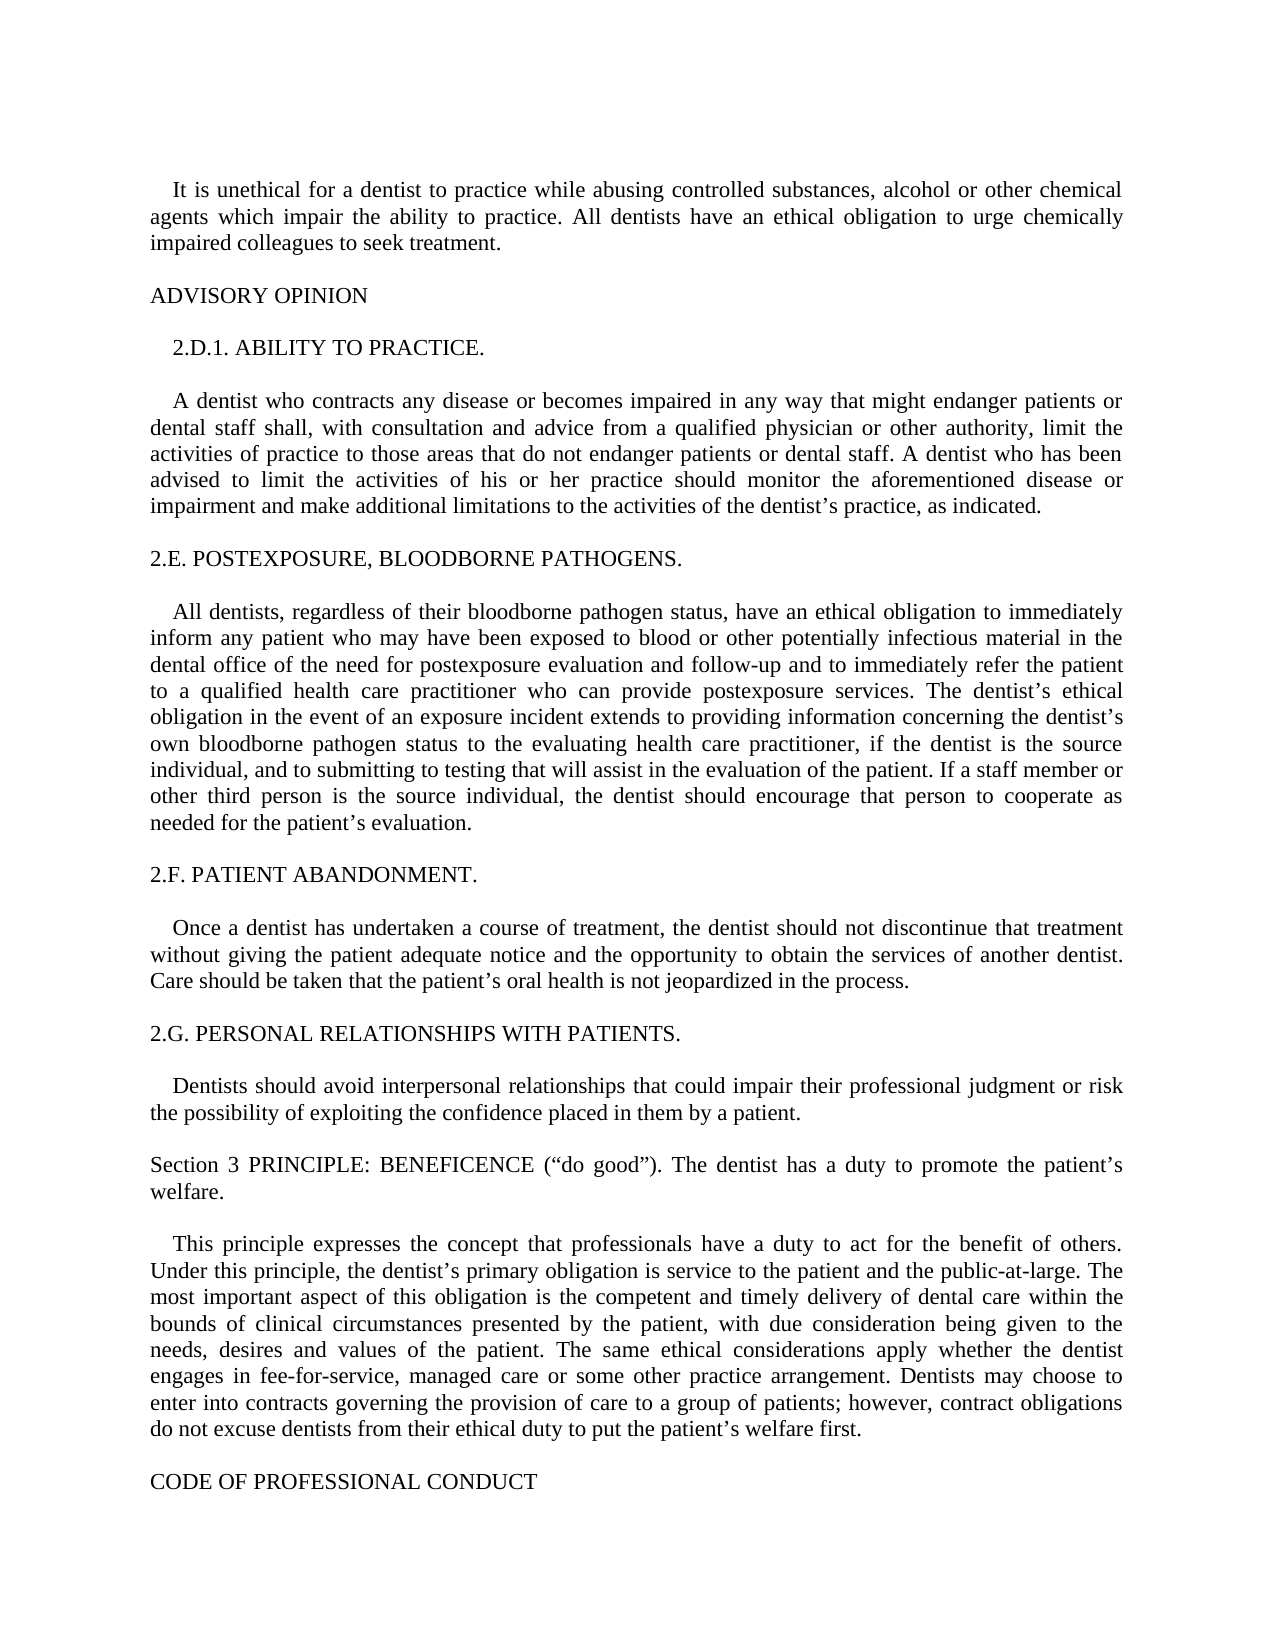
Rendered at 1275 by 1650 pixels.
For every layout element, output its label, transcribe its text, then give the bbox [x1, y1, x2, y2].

text All dentists, regardless of their bloodborne pathogen status, have an ethical obligation to immediately inform any patient who may have been exposed to blood or other potentially infectious material in the dental office of the need for postexposure evaluation and follow-up and to immediately refer the patient to a qualified health care practitioner who can provide postexposure services. The dentist’s ethical obligation in the event of an exposure incident extends to providing information concerning the dentist’s own bloodborne pathogen status to the evaluating health care practitioner, if the dentist is the source individual, and to submitting to testing that will assist in the evaluation of the patient. If a staff member or other third person is the source individual, the dentist should encourage that person to cooperate as needed for the patient’s evaluation. [150, 598, 1125, 835]
text 2.G. PERSONAL RELATIONSHIPS WITH PATIENTS. [150, 1020, 1125, 1046]
text ADVISORY OPINION [150, 282, 1125, 308]
text This principle expresses the concept that professionals have a duty to act for the benefit of others. Under this principle, the dentist’s primary obligation is service to the patient and the public-at-large. The most important aspect of this obligation is the competent and timely delivery of dental care within the bounds of clinical circumstances presented by the patient, with due consideration being given to the needs, desires and values of the patient. The same ethical considerations apply whether the dentist engages in fee-for-service, managed care or some other practice arrangement. Dentists may choose to enter into contracts governing the provision of care to a group of patients; however, contract obligations do not excuse dentists from their ethical duty to put the patient’s welfare first. [150, 1231, 1125, 1441]
text 2.F. PATIENT ABANDONMENT. [150, 862, 1125, 888]
text 2.D.1. ABILITY TO PRACTICE. [150, 334, 1125, 361]
text CODE OF PROFESSIONAL CONDUCT [150, 1468, 1125, 1494]
text Dentists should avoid interpersonal relationships that could impair their professional judgment or risk the possibility of exploiting the confidence placed in them by a patient. [150, 1072, 1125, 1125]
text A dentist who contracts any disease or becomes impaired in any way that might endanger patients or dental staff shall, with consultation and advice from a qualified physician or other authority, limit the activities of practice to those areas that do not endanger patients or dental staff. A dentist who has been advised to limit the activities of his or her practice should monitor the aforementioned disease or impairment and make additional limitations to the activities of the dentist’s practice, as indicated. [150, 387, 1125, 519]
text It is unethical for a dentist to practice while abusing controlled substances, alcohol or other chemical agents which impair the ability to practice. All dentists have an ethical obligation to urge chemically impaired colleagues to seek treatment. [150, 176, 1125, 255]
text Once a dentist has undertaken a course of treatment, the dentist should not discontinue that treatment without giving the patient adequate notice and the opportunity to obtain the services of another dentist. Care should be taken that the patient’s oral health is not jeopardized in the process. [150, 914, 1125, 993]
text 2.E. POSTEXPOSURE, BLOODBORNE PATHOGENS. [150, 545, 1125, 572]
text Section 3 PRINCIPLE: BENEFICENCE (“do good”). The dentist has a duty to promote the patient’s welfare. [150, 1151, 1125, 1204]
